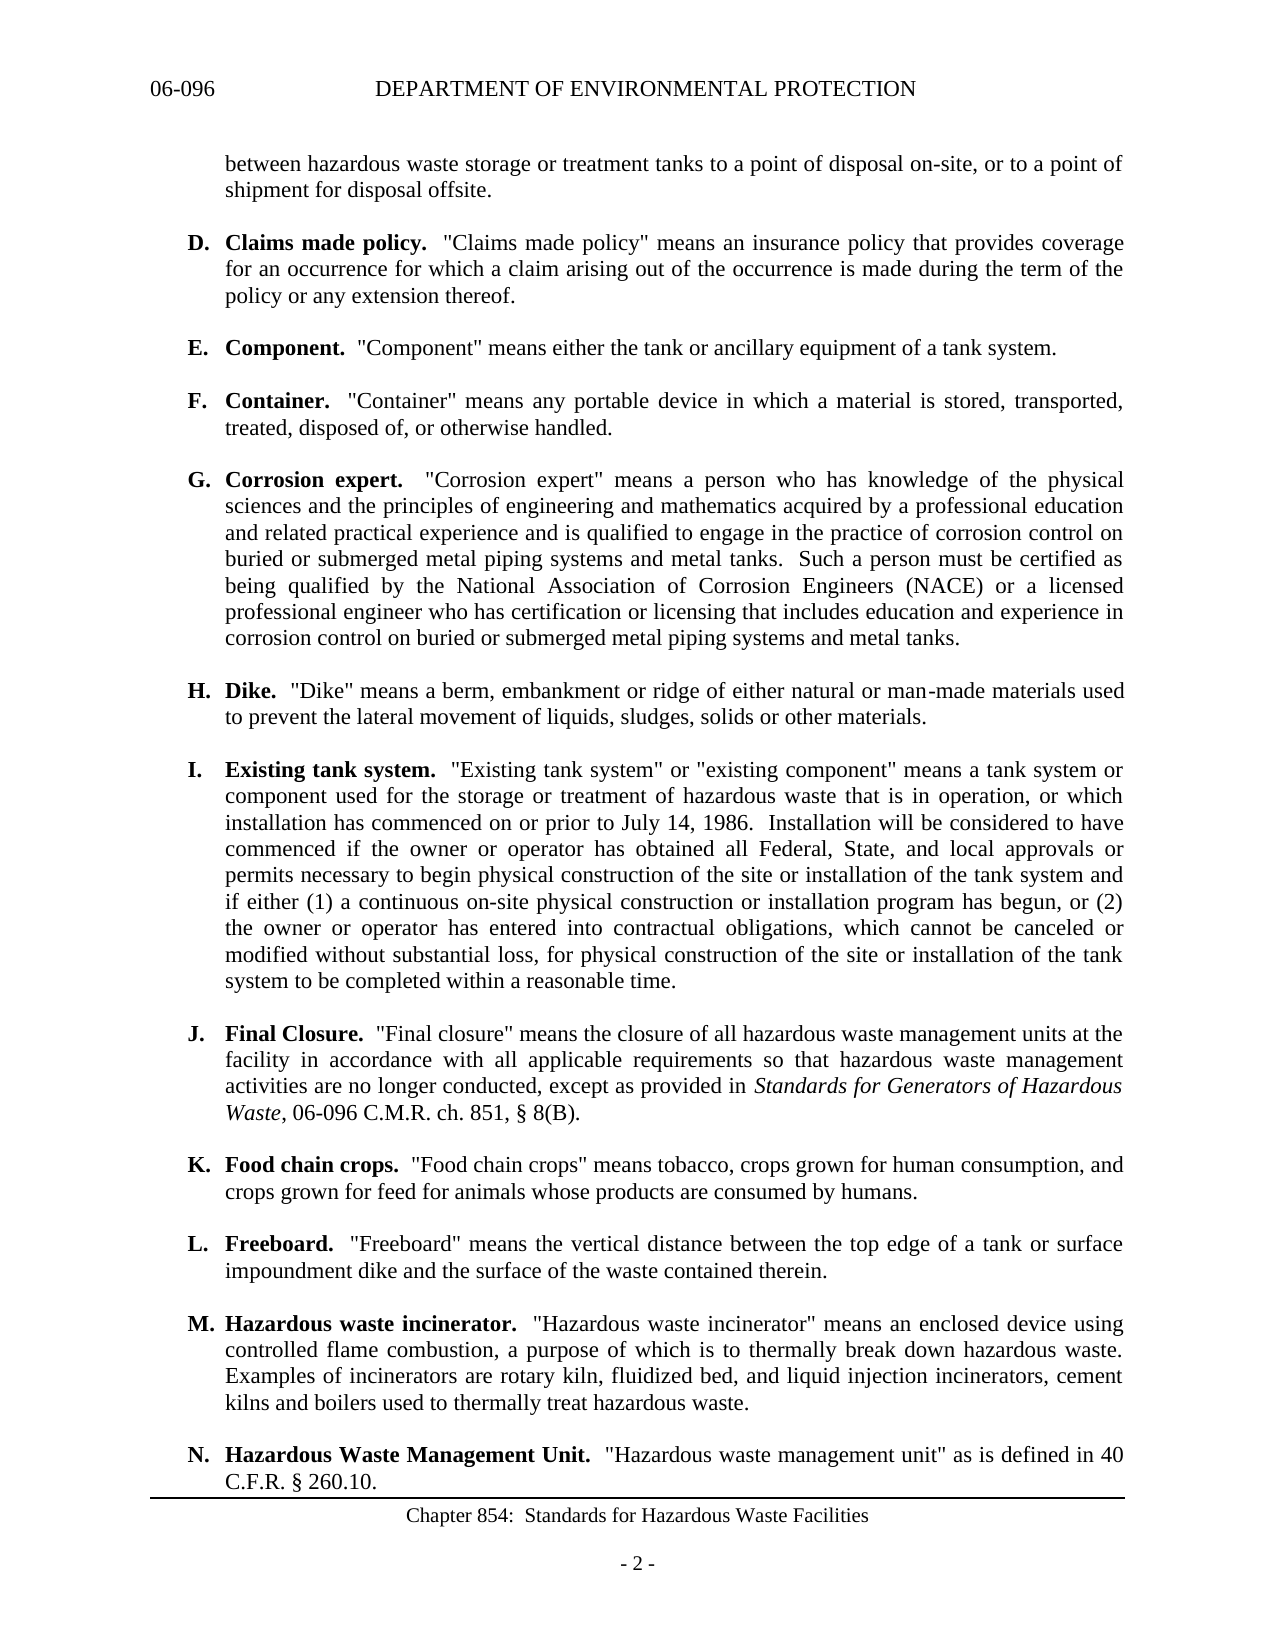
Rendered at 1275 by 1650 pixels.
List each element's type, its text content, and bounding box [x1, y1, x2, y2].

text F. Container. "Container" means any portable device in which a material is stored, transported, treated, disposed of, or otherwise handled. [187, 387, 1125, 440]
text D. Claims made policy. "Claims made policy" means an insurance policy that provides coverage for an occurrence for which a claim arising out of the occurrence is made during the term of the policy or any extension thereof. [187, 229, 1125, 308]
text H. Dike. "Dike" means a berm, embankment or ridge of either natural or man-made materials used to prevent the lateral movement of liquids, sludges, solids or other materials. [187, 677, 1125, 730]
text L. Freeboard. "Freeboard" means the vertical distance between the top edge of a tank or surface impoundment dike and the surface of the waste contained therein. [187, 1231, 1125, 1283]
text J. Final Closure. "Final closure" means the closure of all hazardous waste management units at the facility in accordance with all applicable requirements so that hazardous waste management activities are no longer conducted, except as provided in Standards for Generators of Hazardous Waste, 06-096 C.M.R. ch. 851, § 8(B). [187, 1020, 1125, 1125]
text K. Food chain crops. "Food chain crops" means tobacco, crops grown for human consumption, and crops grown for feed for animals whose products are consumed by humans. [187, 1151, 1125, 1204]
text E. Component. "Component" means either the tank or ancillary equipment of a tank system. [187, 334, 1125, 361]
text N. Hazardous Waste Management Unit. "Hazardous waste management unit" as is defined in 40 C.F.R. § 260.10. [187, 1441, 1125, 1494]
text G. Corrosion expert. "Corrosion expert" means a person who has knowledge of the physical sciences and the principles of engineering and mathematics acquired by a professional education and related practical experience and is qualified to engage in the practice of corrosion control on buried or submerged metal piping systems and metal tanks. Such a person must be certified as being qualified by the National Association of Corrosion Engineers (NACE) or a licensed professional engineer who has certification or licensing that includes education and experience in corrosion control on buried or submerged metal piping systems and metal tanks. [187, 466, 1125, 651]
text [187, 150, 1125, 203]
text M. Hazardous waste incinerator. "Hazardous waste incinerator" means an enclosed device using controlled flame combustion, a purpose of which is to thermally break down hazardous waste. Examples of incinerators are rotary kiln, fluidized bed, and liquid injection incinerators, cement kilns and boilers used to thermally treat hazardous waste. [187, 1309, 1125, 1415]
text I. Existing tank system. "Existing tank system" or "existing component" means a tank system or component used for the storage or treatment of hazardous waste that is in operation, or which installation has commenced on or prior to July 14, 1986. Installation will be considered to have commenced if the owner or operator has obtained all Federal, State, and local approvals or permits necessary to begin physical construction of the site or installation of the tank system and if either (1) a continuous on-site physical construction or installation program has begun, or (2) the owner or operator has entered into contractual obligations, which cannot be canceled or modified without substantial loss, for physical construction of the site or installation of the tank system to be completed within a reasonable time. [187, 756, 1125, 993]
